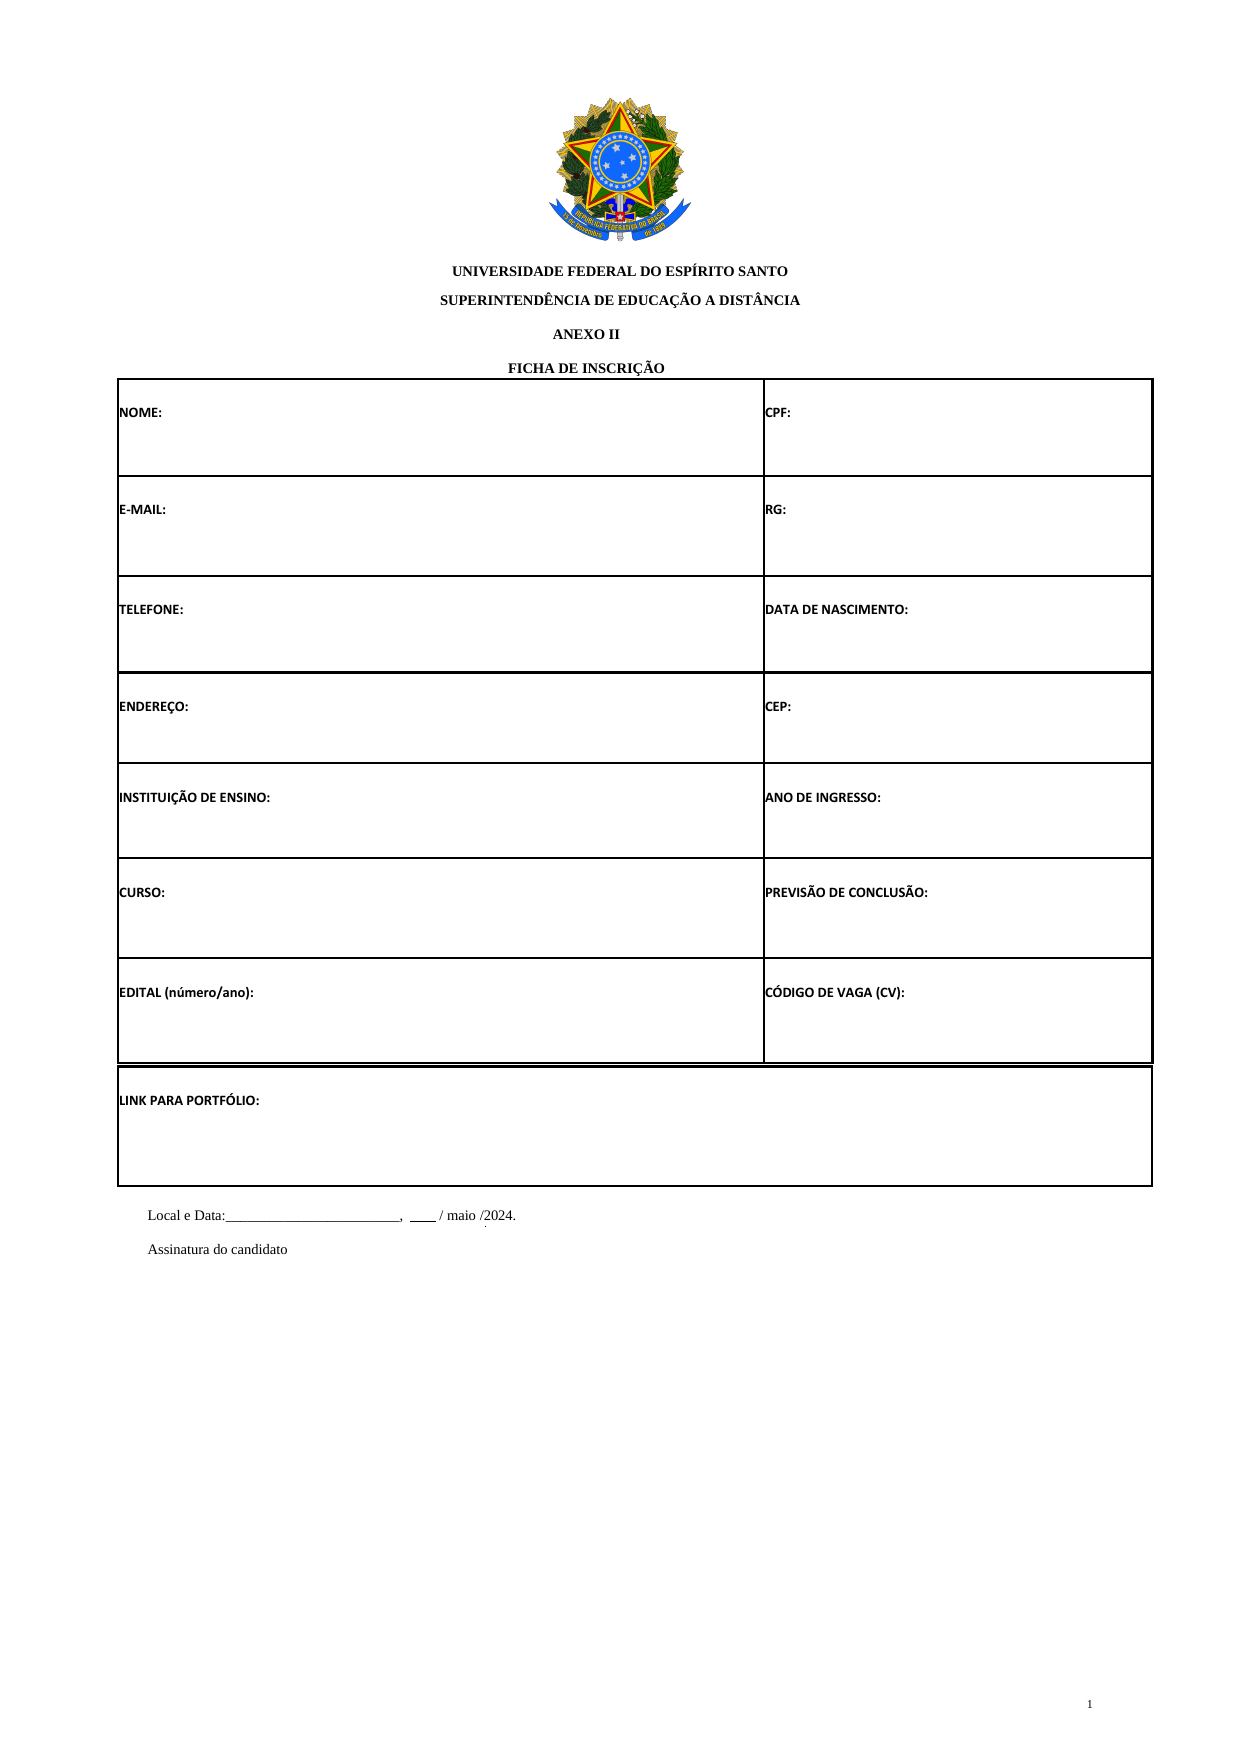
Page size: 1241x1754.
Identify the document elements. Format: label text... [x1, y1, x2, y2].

table_cell CÓDIGO DE VAGA (CV): [765, 959, 1151, 1062]
table_cell ANO DE INGRESSO: [765, 764, 1151, 857]
table_cell CEP: [765, 674, 1151, 762]
table_cell ENDEREÇO: [119, 674, 763, 762]
text Assinatura do candidato [147, 1224, 1092, 1258]
picture [477, 88, 764, 251]
text ANEXO II [147, 313, 1025, 342]
table_cell PREVISÃO DE CONCLUSÃO: [765, 859, 1151, 957]
table_cell CURSO: [119, 859, 763, 957]
table_header CPF: [765, 380, 1151, 474]
text Local e Data:________________________, / maio /2024. [147, 1194, 1040, 1223]
table_cell DATA DE NASCIMENTO: [765, 577, 1151, 671]
table_cell RG: [765, 477, 1151, 574]
text FICHA DE INSCRIÇÃO [147, 348, 1025, 376]
table_cell EDITAL (número/ano): [119, 959, 763, 1062]
table_header NOME: [119, 380, 763, 474]
table_cell E-MAIL: [119, 477, 763, 574]
table_cell TELEFONE: [119, 577, 763, 671]
table_cell INSTITUIÇÃO DE ENSINO: [119, 764, 763, 857]
table_header LINK PARA PORTFÓLIO: [119, 1068, 1151, 1185]
